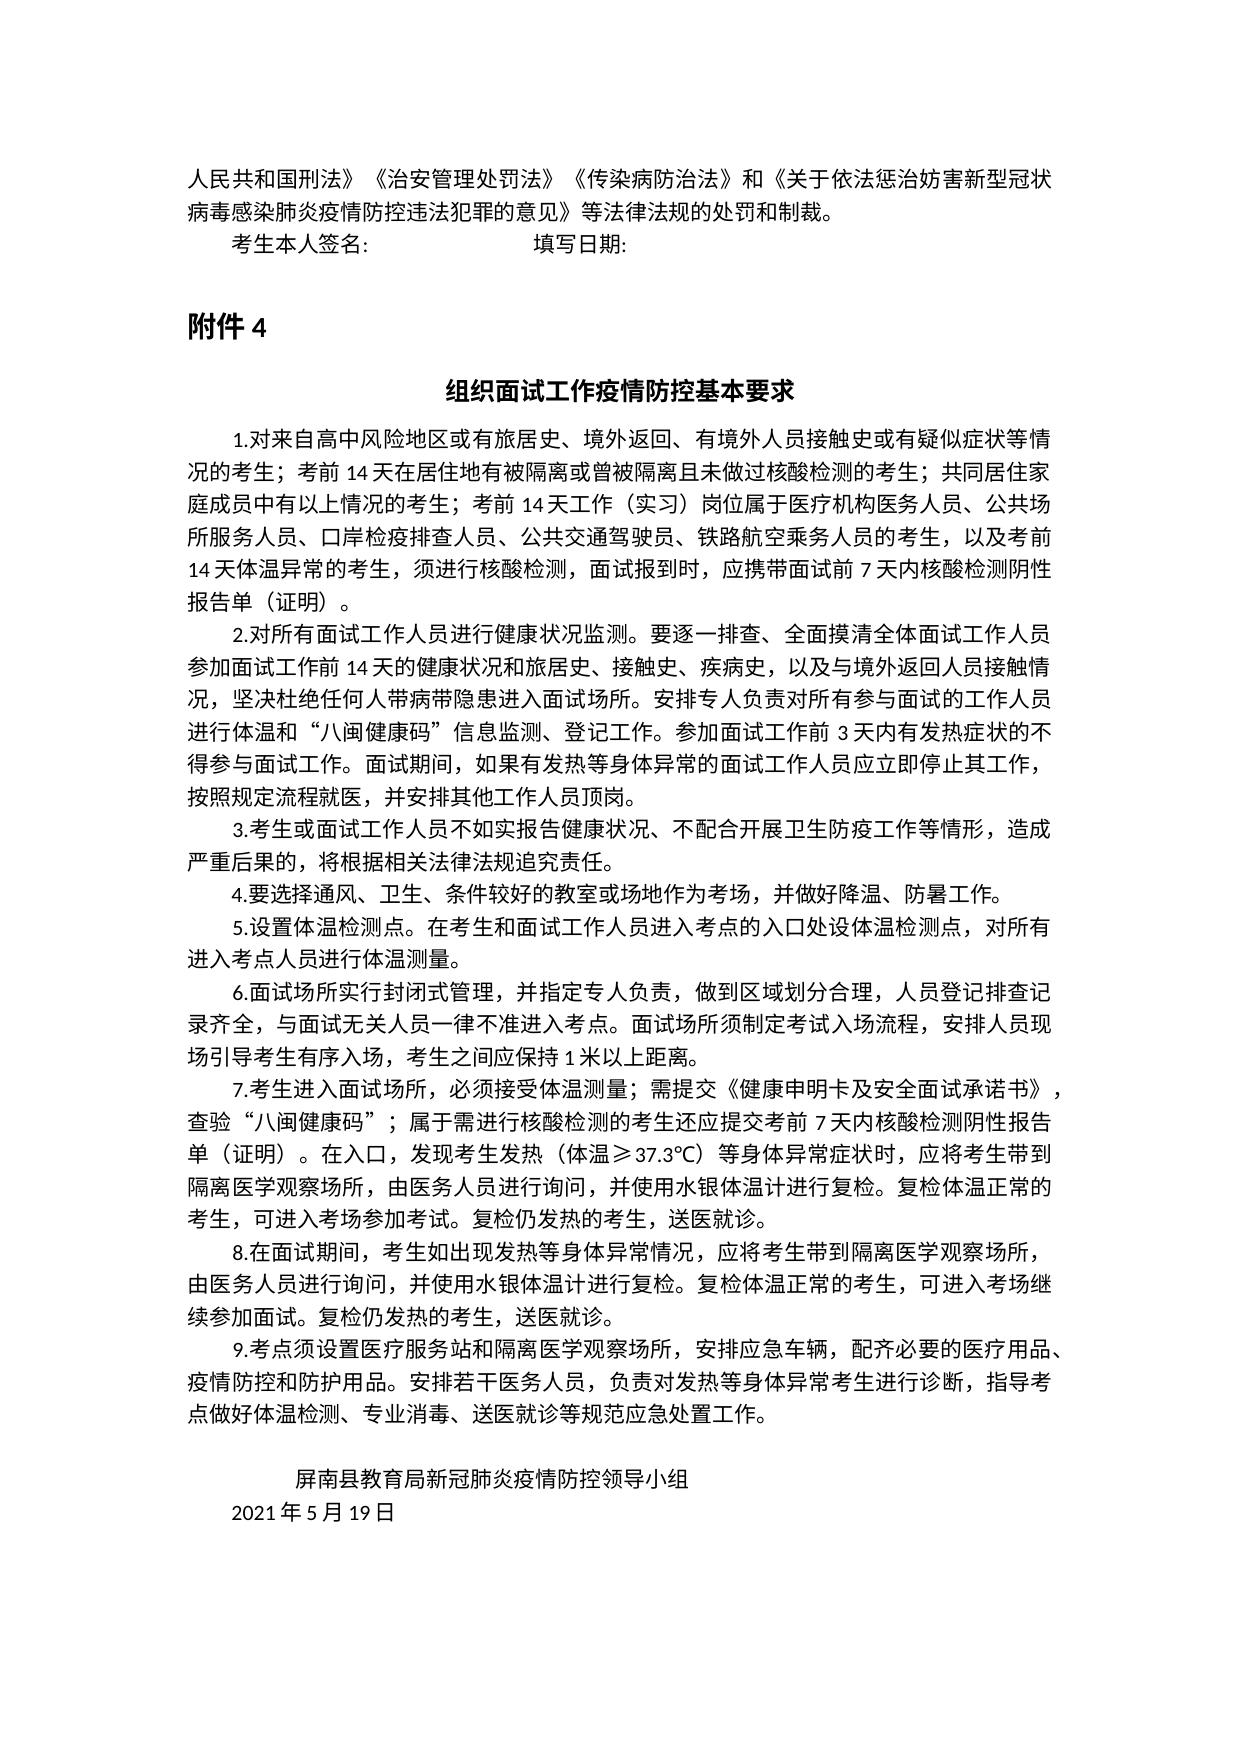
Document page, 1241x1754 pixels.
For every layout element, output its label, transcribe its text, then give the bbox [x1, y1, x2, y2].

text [187, 162, 1053, 227]
text 6.面试场所实行封闭式管理，并指定专人负责，做到区域划分合理，人员登记排查记录齐全，与面试无关人员一律不准进入考点。面试场所须制定考试入场流程，安排人员现场引导考生有序入场，考生之间应保持1米以上距离。 [187, 974, 1053, 1072]
text 考生本人签名: 填写日期: [187, 227, 1053, 259]
text 屏南县教育局新冠肺炎疫情防控领导小组 [187, 1462, 1053, 1494]
text 2021年5月19日 [187, 1494, 1053, 1527]
text 组织面试工作疫情防控基本要求 [187, 357, 1053, 422]
text 5.设置体温检测点。在考生和面试工作人员进入考点的入口处设体温检测点，对所有进入考点人员进行体温测量。 [187, 909, 1053, 974]
text 1.对来自高中风险地区或有旅居史、境外返回、有境外人员接触史或有疑似症状等情况的考生；考前14天在居住地有被隔离或曾被隔离且未做过核酸检测的考生；共同居住家庭成员中有以上情况的考生；考前14天工作（实习）岗位属于医疗机构医务人员、公共场所服务人员、口岸检疫排查人员、公共交通驾驶员、铁路航空乘务人员的考生，以及考前14天体温异常的考生，须进行核酸检测，面试报到时，应携带面试前7天内核酸检测阴性报告单（证明）。 [187, 422, 1053, 617]
text 2.对所有面试工作人员进行健康状况监测。要逐一排查、全面摸清全体面试工作人员参加面试工作前14天的健康状况和旅居史、接触史、疾病史，以及与境外返回人员接触情况，坚决杜绝任何人带病带隐患进入面试场所。安排专人负责对所有参与面试的工作人员进行体温和“八闽健康码”信息监测、登记工作。参加面试工作前3天内有发热症状的不得参与面试工作。面试期间，如果有发热等身体异常的面试工作人员应立即停止其工作，按照规定流程就医，并安排其他工作人员顶岗。 [187, 617, 1053, 812]
text 9.考点须设置医疗服务站和隔离医学观察场所，安排应急车辆，配齐必要的医疗用品、疫情防控和防护用品。安排若干医务人员，负责对发热等身体异常考生进行诊断，指导考点做好体温检测、专业消毒、送医就诊等规范应急处置工作。 [187, 1332, 1053, 1429]
text 7.考生进入面试场所，必须接受体温测量；需提交《健康申明卡及安全面试承诺书》，查验“八闽健康码”；属于需进行核酸检测的考生还应提交考前7天内核酸检测阴性报告单（证明）。在入口，发现考生发热（体温≥37.3℃）等身体异常症状时，应将考生带到隔离医学观察场所，由医务人员进行询问，并使用水银体温计进行复检。复检体温正常的考生，可进入考场参加考试。复检仍发热的考生，送医就诊。 [187, 1072, 1053, 1234]
text 3.考生或面试工作人员不如实报告健康状况、不配合开展卫生防疫工作等情形，造成严重后果的，将根据相关法律法规追究责任。 [187, 812, 1053, 877]
text 4.要选择通风、卫生、条件较好的教室或场地作为考场，并做好降温、防暑工作。 [187, 877, 1053, 909]
text 8.在面试期间，考生如出现发热等身体异常情况，应将考生带到隔离医学观察场所，由医务人员进行询问，并使用水银体温计进行复检。复检体温正常的考生，可进入考场继续参加面试。复检仍发热的考生，送医就诊。 [187, 1234, 1053, 1332]
text 附件4 [187, 292, 1053, 357]
